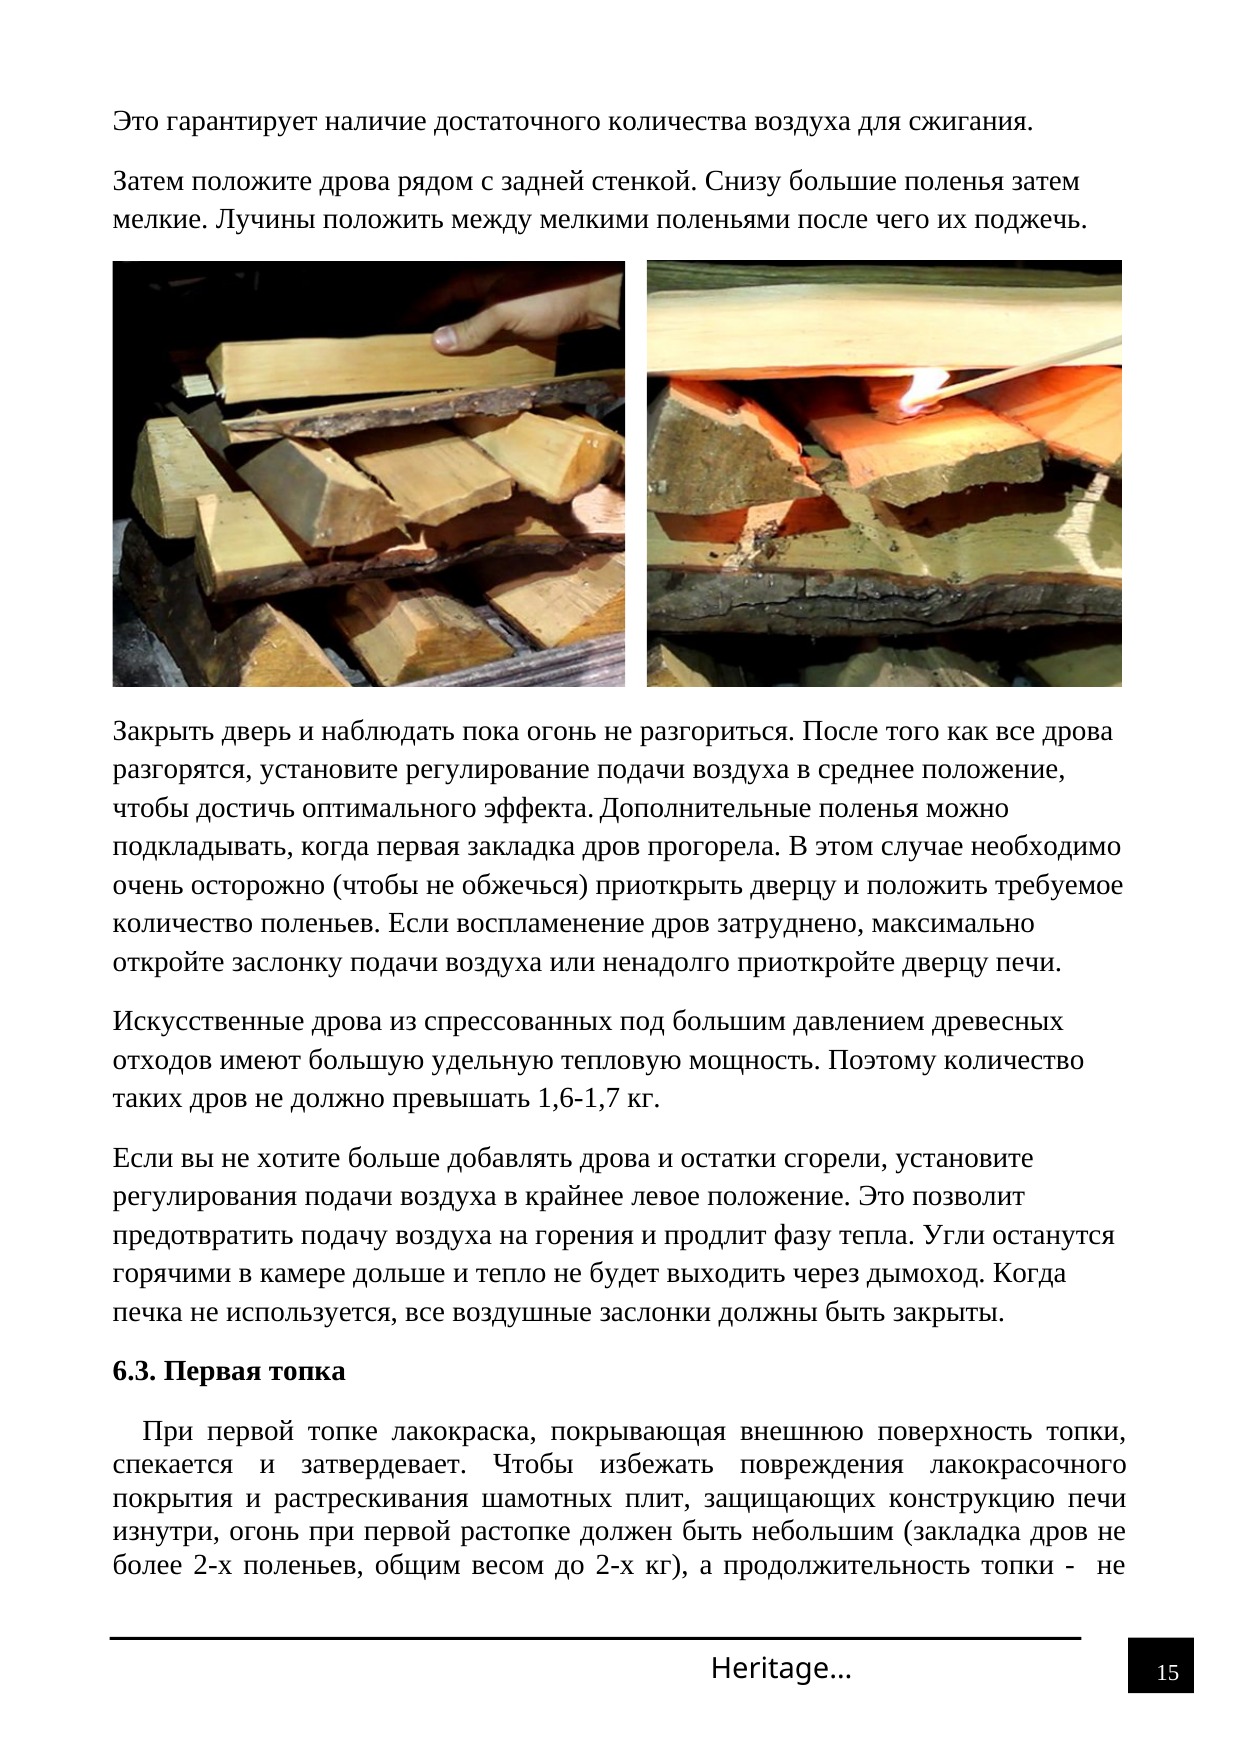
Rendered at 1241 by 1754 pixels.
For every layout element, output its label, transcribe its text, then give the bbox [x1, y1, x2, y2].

text Закрыть дверь и наблюдать пока огонь не разгориться. После того как все дрова разгорятся, установите регулирование подачи воздуха в среднее положение, чтобы достичь оптимального эффекта. Дополнительные поленья можно подкладывать, когда первая закладка дров прогорела. В этом случае необходимо очень осторожно (чтобы не обжечься) приоткрыть дверцу и положить требуемое количество поленьев. Если воспламенение дров затруднено, максимально откройте заслонку подачи воздуха или ненадолго приоткройте дверцу печи. [112, 713, 1128, 977]
picture [112, 261, 625, 687]
text 6.3. Первая топка [112, 1353, 1128, 1387]
text Искусственные дрова из спрессованных под большим давлением древесных отходов имеют большую удельную тепловую мощность. Поэтому количество таких дров не должно превышать 1,6-1,7 кг. [112, 1003, 1128, 1114]
text Если вы не хотите больше добавлять дрова и остатки сгорели, установите регулирования подачи воздуха в крайнее левое положение. Это позволит предотвратить подачу воздуха на горения и продлит фазу тепла. Угли останутся горячими в камере дольше и тепло не будет выходить через дымоход. Когда печка не используется, все воздушные заслонки должны быть закрыты. [112, 1140, 1128, 1327]
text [112, 1413, 1128, 1580]
picture [646, 260, 1122, 687]
text Это гарантирует наличие достаточного количества воздуха для сжигания. [112, 103, 1128, 137]
text Затем положите дрова рядом с задней стенкой. Снизу большие поленья затем мелкие. Лучины положить между мелкими поленьями после чего их поджечь. [112, 163, 1128, 235]
